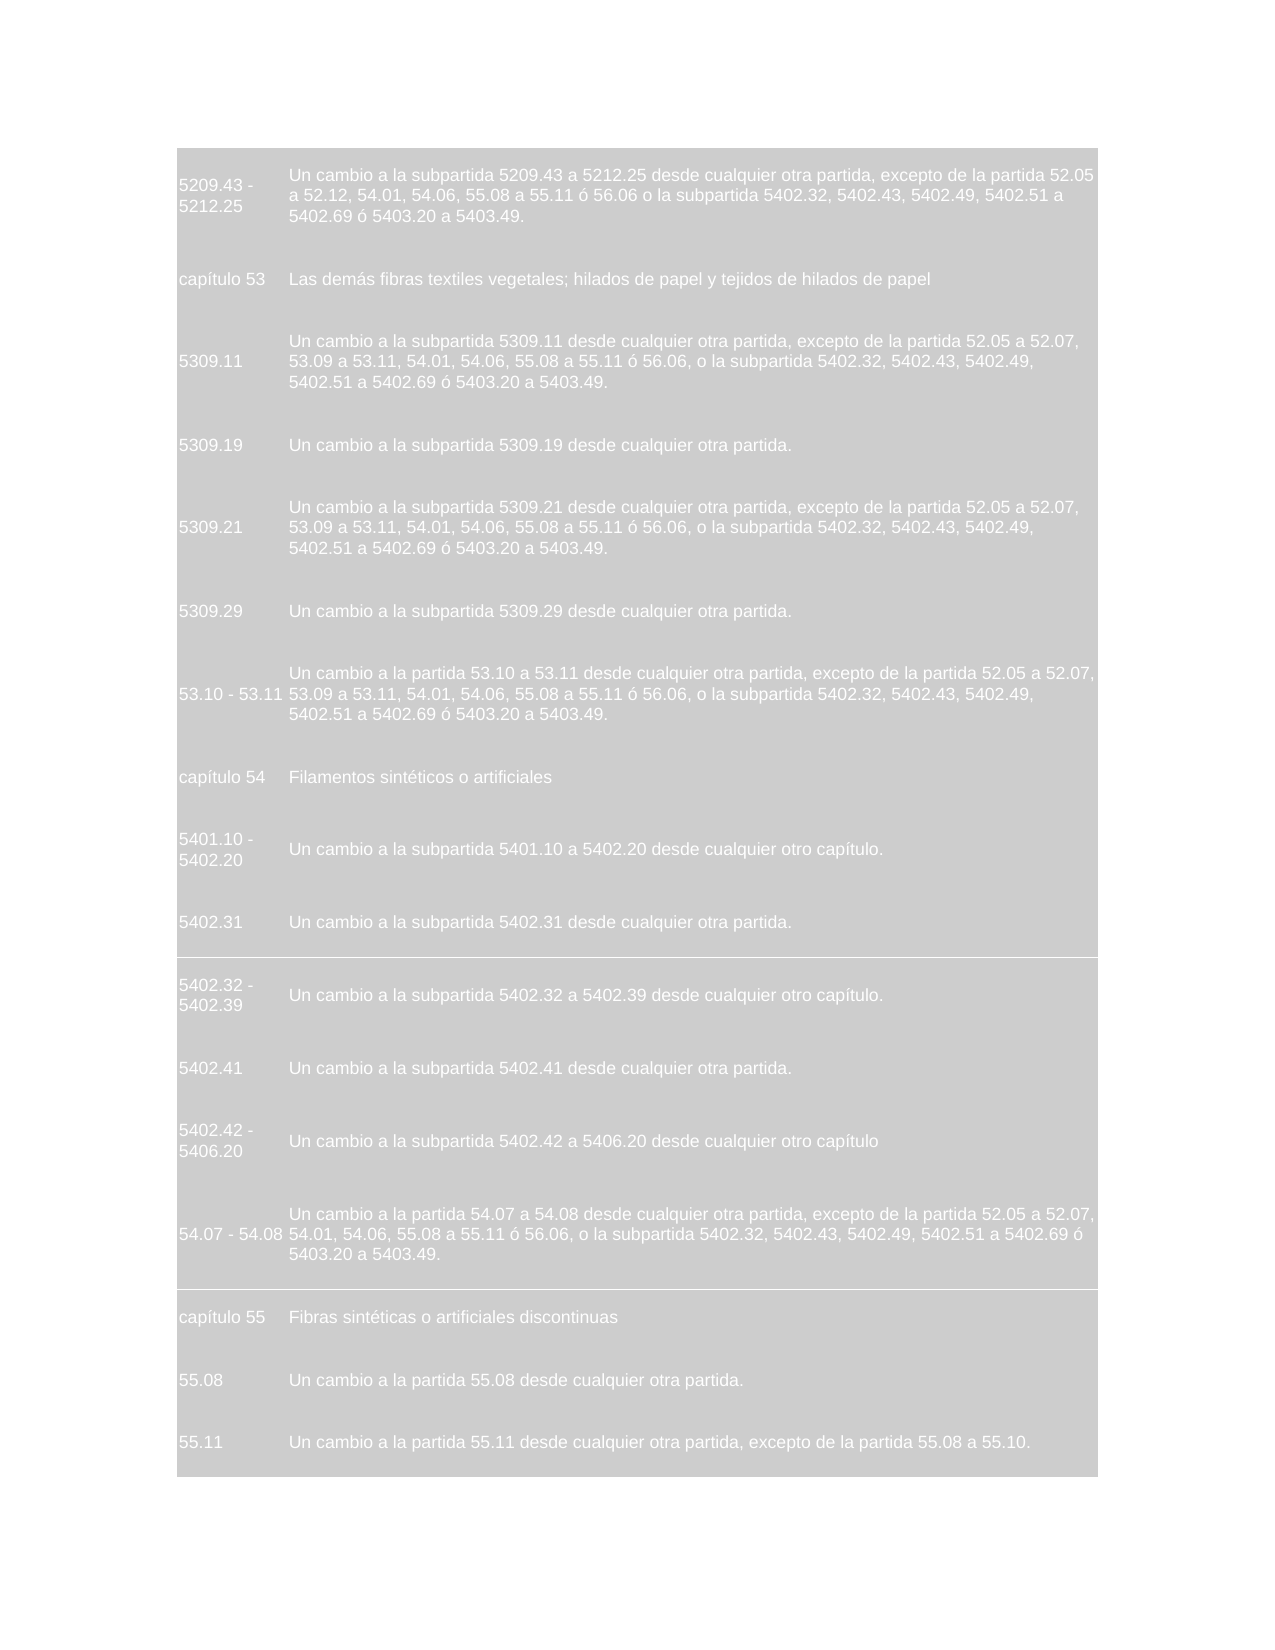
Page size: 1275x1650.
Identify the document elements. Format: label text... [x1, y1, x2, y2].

table_cell 55.11 [177, 1415, 287, 1477]
table_cell 55.08 [177, 1352, 287, 1415]
table_cell Un cambio a la partida 53.10 a 53.11 desde cualquier otra partida, excepto de la partida 52.05 a 52.07, 53.09 a 53.11, 54.01, 54.06, 55.08 a 55.11 ó 56.06, o la subpartida 5402.32, 5402.43, 5402.49, 5402.51 a 5402.69 ó 5403.20 a 5403.49. [287, 646, 1098, 749]
table_cell Un cambio a la subpartida 5309.11 desde cualquier otra partida, excepto de la partida 52.05 a 52.07, 53.09 a 53.11, 54.01, 54.06, 55.08 a 55.11 ó 56.06, o la subpartida 5402.32, 5402.43, 5402.49, 5402.51 a 5402.69 ó 5403.20 a 5403.49. [287, 314, 1098, 417]
table_cell Un cambio a la subpartida 5309.21 desde cualquier otra partida, excepto de la partida 52.05 a 52.07, 53.09 a 53.11, 54.01, 54.06, 55.08 a 55.11 ó 56.06, o la subpartida 5402.32, 5402.43, 5402.49, 5402.51 a 5402.69 ó 5403.20 a 5403.49. [287, 480, 1098, 583]
table_cell Filamentos sintéticos o artificiales [287, 749, 1098, 812]
table_cell capítulo 53 [177, 251, 287, 314]
table_cell 5402.32 - 5402.39 [177, 958, 287, 1040]
table_cell 5402.41 [177, 1040, 287, 1103]
table_cell capítulo 54 [177, 749, 287, 812]
table_cell 53.10 - 53.11 [177, 646, 287, 749]
table_cell 5402.42 - 5406.20 [177, 1103, 287, 1186]
table_cell 5402.31 [177, 895, 287, 957]
table_cell Las demás fibras textiles vegetales; hilados de papel y tejidos de hilados de papel [287, 251, 1098, 314]
table_cell 5309.29 [177, 583, 287, 646]
table_cell Un cambio a la subpartida 5309.19 desde cualquier otra partida. [287, 417, 1098, 480]
table_cell 5401.10 - 5402.20 [177, 812, 287, 895]
table_cell Fibras sintéticas o artificiales discontinuas [287, 1290, 1098, 1352]
table_cell 5309.11 [177, 314, 287, 417]
table_cell Un cambio a la subpartida 5309.29 desde cualquier otra partida. [287, 583, 1098, 646]
table_cell Un cambio a la partida 54.07 a 54.08 desde cualquier otra partida, excepto de la partida 52.05 a 52.07, 54.01, 54.06, 55.08 a 55.11 ó 56.06, o la subpartida 5402.32, 5402.43, 5402.49, 5402.51 a 5402.69 ó 5403.20 a 5403.49. [287, 1186, 1098, 1289]
table_cell Un cambio a la subpartida 5402.31 desde cualquier otra partida. [287, 895, 1098, 957]
table_cell Un cambio a la subpartida 5401.10 a 5402.20 desde cualquier otro capítulo. [287, 812, 1098, 895]
table_cell 54.07 - 54.08 [177, 1186, 287, 1289]
table_cell capítulo 55 [177, 1290, 287, 1352]
table_cell Un cambio a la subpartida 5402.32 a 5402.39 desde cualquier otro capítulo. [287, 958, 1098, 1040]
table_cell 5309.21 [177, 480, 287, 583]
table_cell Un cambio a la subpartida 5402.42 a 5406.20 desde cualquier otro capítulo [287, 1103, 1098, 1186]
table_cell Un cambio a la subpartida 5209.43 a 5212.25 desde cualquier otra partida, excepto de la partida 52.05 a 52.12, 54.01, 54.06, 55.08 a 55.11 ó 56.06 o la subpartida 5402.32, 5402.43, 5402.49, 5402.51 a 5402.69 ó 5403.20 a 5403.49. [287, 148, 1098, 251]
table_cell Un cambio a la subpartida 5402.41 desde cualquier otra partida. [287, 1040, 1098, 1103]
table_cell Un cambio a la partida 55.11 desde cualquier otra partida, excepto de la partida 55.08 a 55.10. [287, 1415, 1098, 1477]
table_cell Un cambio a la partida 55.08 desde cualquier otra partida. [287, 1352, 1098, 1415]
table_cell 5309.19 [177, 417, 287, 480]
table_cell 5209.43 - 5212.25 [177, 148, 287, 251]
